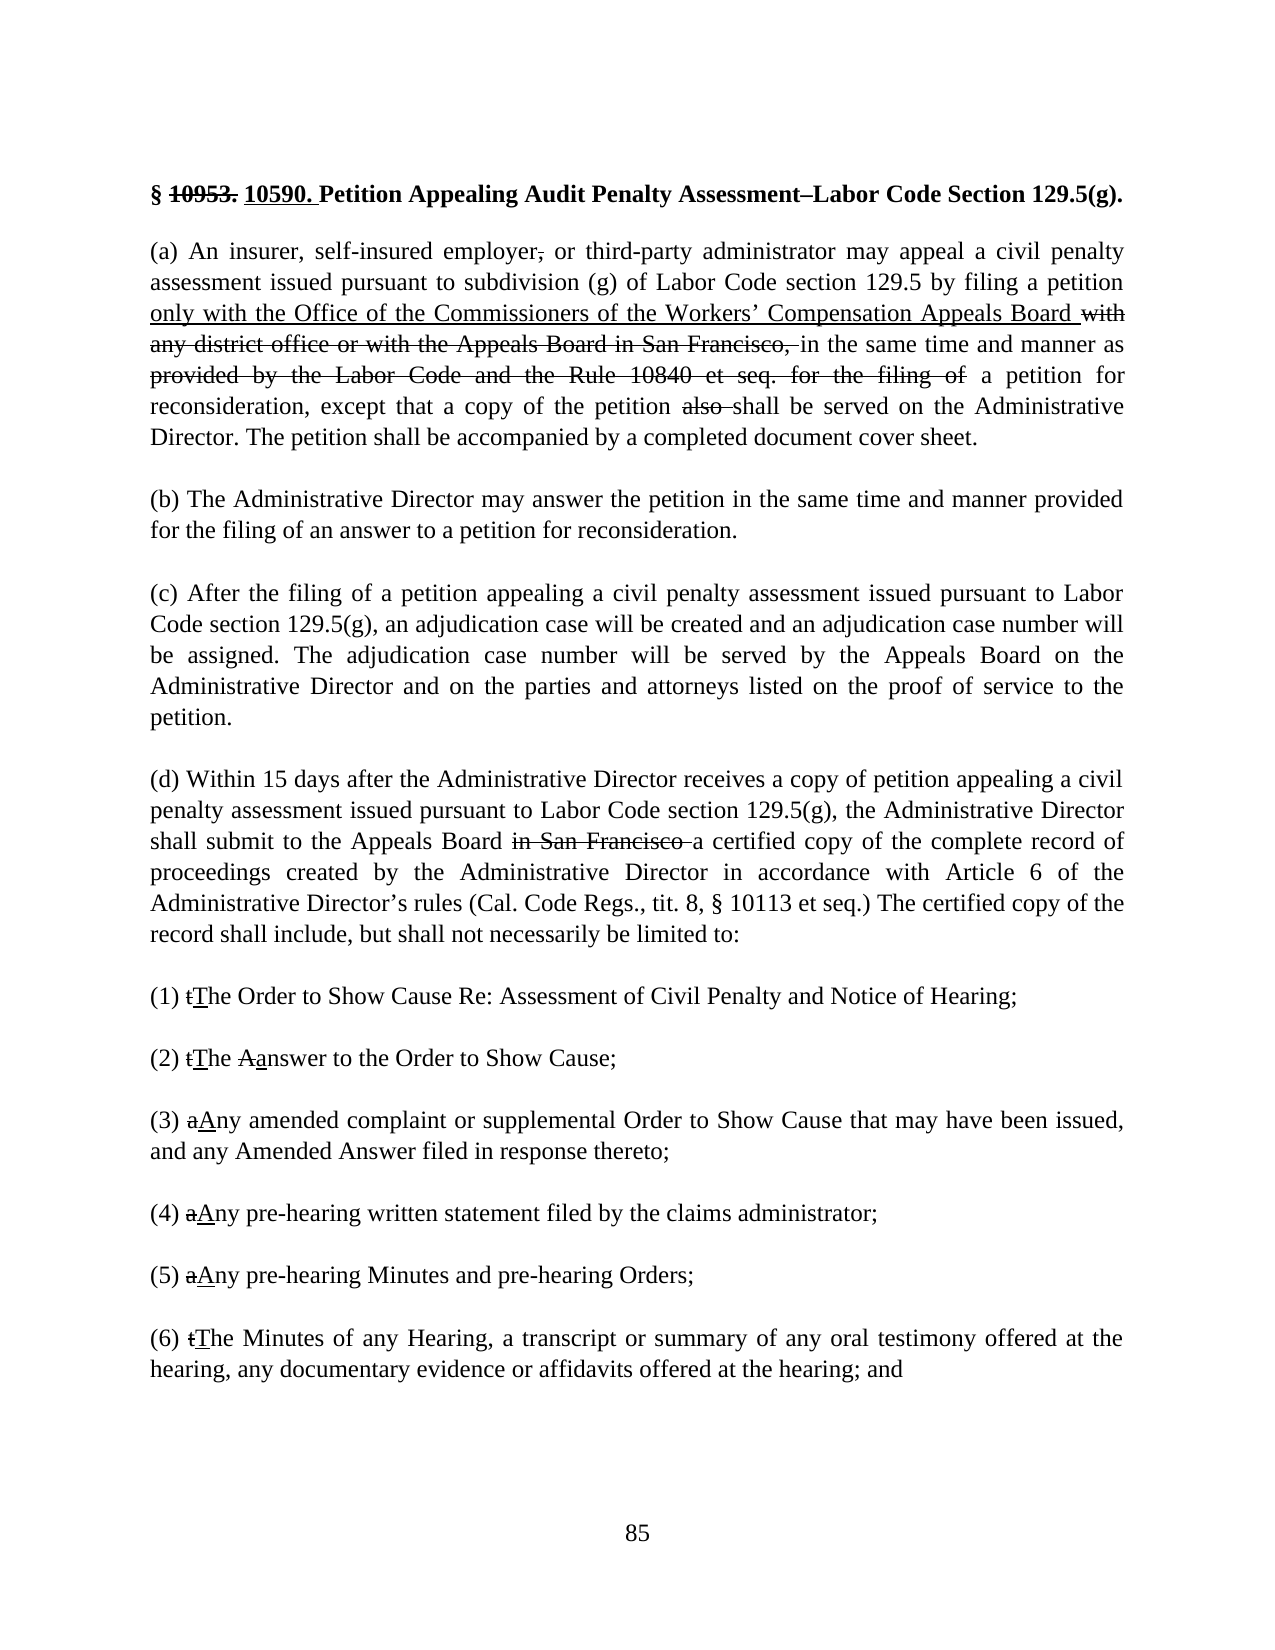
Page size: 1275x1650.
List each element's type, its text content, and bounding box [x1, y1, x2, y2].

text (3) aAny amended complaint or supplemental Order to Show Cause that may have been issued, and any Amended Answer filed in response thereto; [150, 1105, 1125, 1165]
text (b) The Administrative Director may answer the petition in the same time and manner provided for the filing of an answer to a petition for reconsideration. [150, 484, 1125, 544]
text (6) tThe Minutes of any Hearing, a transcript or summary of any oral testimony offered at the hearing, any documentary evidence or affidavits offered at the hearing; and [150, 1323, 1125, 1382]
text (a) An insurer, self-insured employer, or third-party administrator may appeal a civil penalty assessment issued pursuant to subdivision (g) of Labor Code section 129.5 by filing a petition only with the Office of the Commissioners of the Workers’ Compensation Appeals Board with any district office or with the Appeals Board in San Francisco, in the same time and manner as provided by the Labor Code and the Rule 10840 et seq. for the filing of a petition for reconsideration, except that a copy of the petition also shall be served on the Administrative Director. The petition shall be accompanied by a completed document cover sheet. [150, 236, 1125, 451]
text (2) tThe Aanswer to the Order to Show Cause; [150, 1043, 1125, 1072]
text (c) After the filing of a petition appealing a civil penalty assessment issued pursuant to Labor Code section 129.5(g), an adjudication case will be created and an adjudication case number will be assigned. The adjudication case number will be served by the Appeals Board on the Administrative Director and on the parties and attorneys listed on the proof of service to the petition. [150, 578, 1125, 731]
text (5) aAny pre-hearing Minutes and pre-hearing Orders; [150, 1261, 1125, 1289]
text § 10953. 10590. Petition Appealing Audit Penalty Assessment–Labor Code Section 129.5(g). [150, 179, 1125, 207]
text (4) aAny pre-hearing written statement filed by the claims administrator; [150, 1198, 1125, 1227]
text (d) Within 15 days after the Administrative Director receives a copy of petition appealing a civil penalty assessment issued pursuant to Labor Code section 129.5(g), the Administrative Director shall submit to the Appeals Board in San Francisco a certified copy of the complete record of proceedings created by the Administrative Director in accordance with Article 6 of the Administrative Director’s rules (Cal. Code Regs., tit. 8, § 10113 et seq.) The certified copy of the record shall include, but shall not necessarily be limited to: [150, 764, 1125, 948]
text (1) tThe Order to Show Cause Re: Assessment of Civil Penalty and Notice of Hearing; [150, 981, 1125, 1010]
